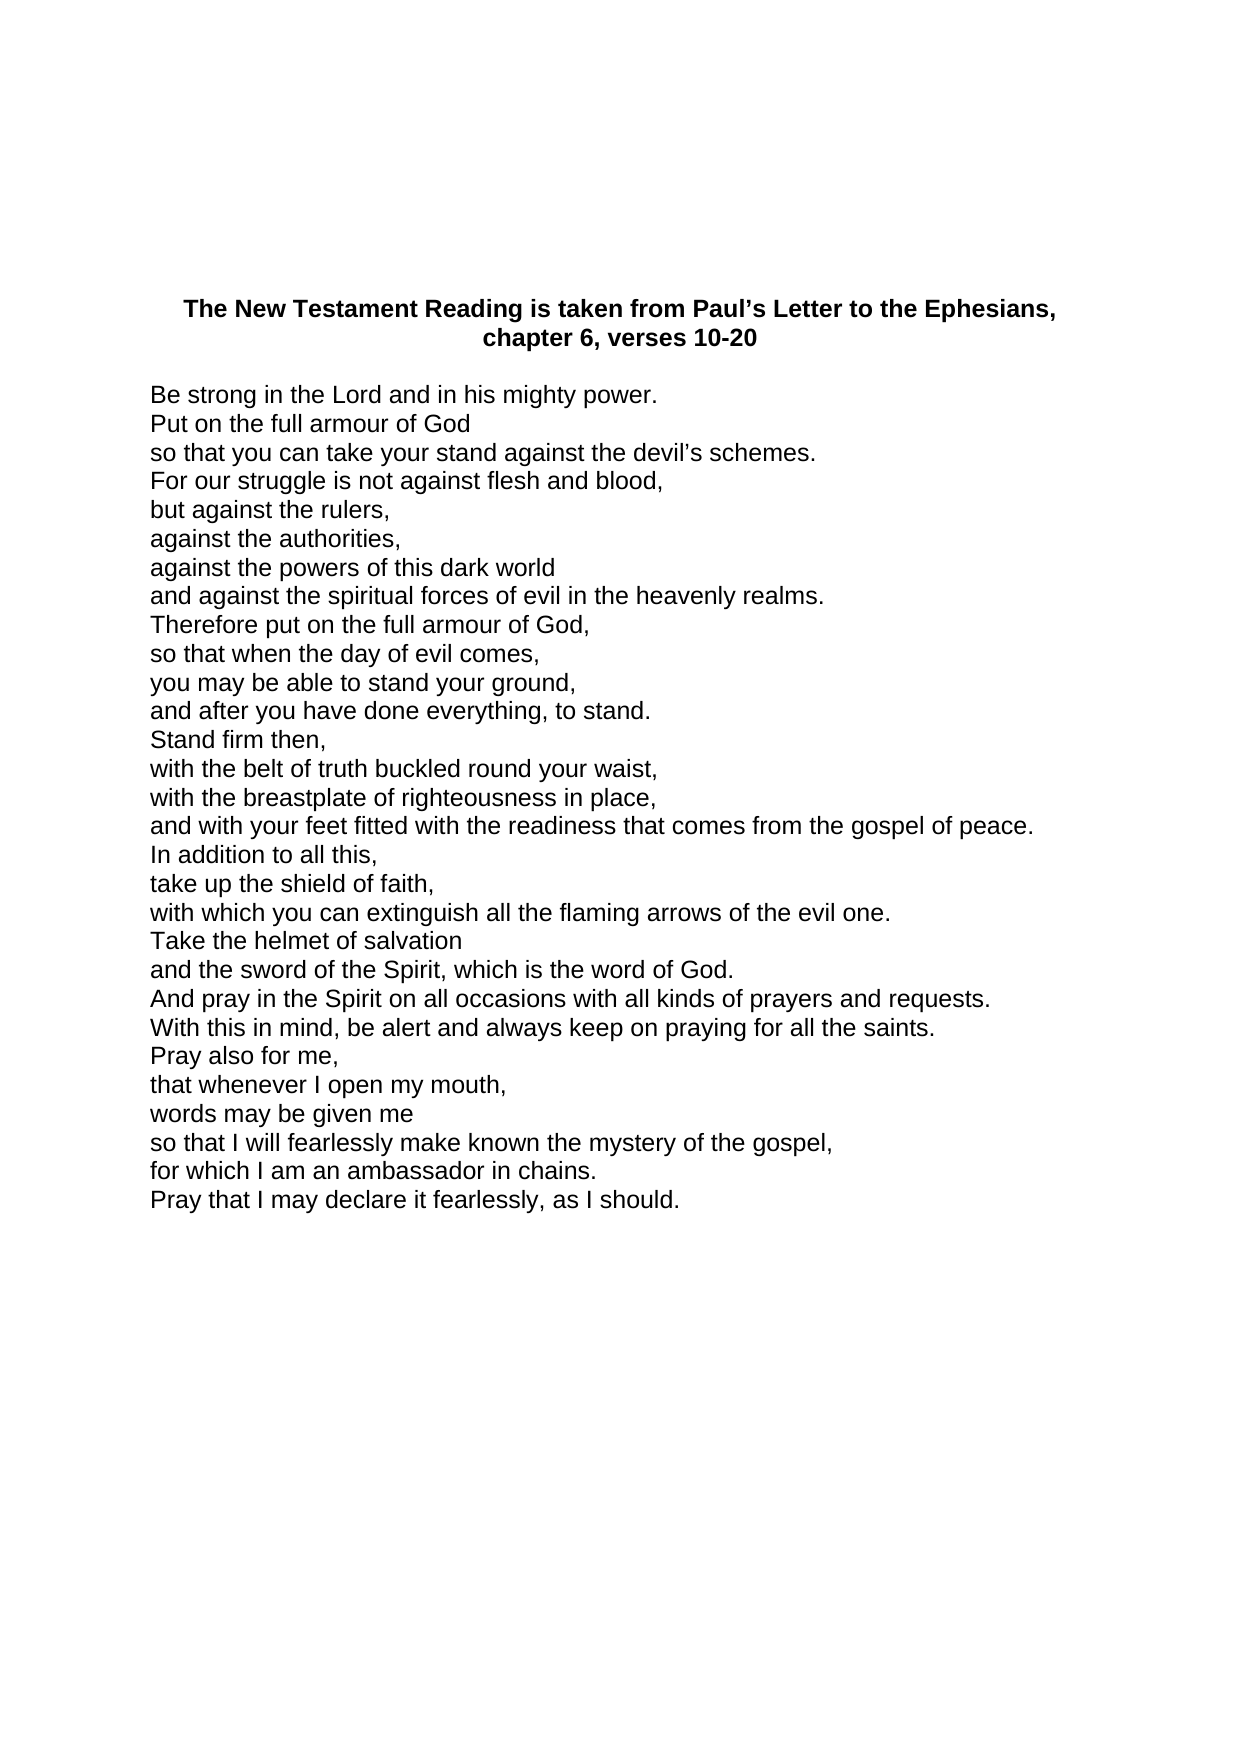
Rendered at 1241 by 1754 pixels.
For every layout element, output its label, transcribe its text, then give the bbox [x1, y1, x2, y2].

text words may be given me [150, 1099, 1090, 1127]
text so that you can take your stand against the devil’s schemes. [150, 437, 1090, 466]
text so that I will fearlessly make known the mystery of the gospel, [150, 1127, 1090, 1156]
text Take the helmet of salvation [150, 926, 1090, 955]
text The New Testament Reading is taken from Paul’s Letter to the Ephesians, [150, 294, 1090, 322]
text Put on the full armour of God [150, 409, 1090, 437]
text Pray also for me, [150, 1041, 1090, 1070]
text And pray in the Spirit on all occasions with all kinds of prayers and requests. [150, 984, 1090, 1012]
text that whenever I open my mouth, [150, 1070, 1090, 1099]
text with which you can extinguish all the flaming arrows of the evil one. [150, 897, 1090, 926]
text with the breastplate of righteousness in place, [150, 782, 1090, 811]
text Stand firm then, [150, 725, 1090, 754]
text but against the rulers, [150, 495, 1090, 524]
text In addition to all this, [150, 840, 1090, 869]
text so that when the day of evil comes, [150, 639, 1090, 667]
text take up the shield of faith, [150, 869, 1090, 897]
text and the sword of the Spirit, which is the word of God. [150, 955, 1090, 984]
text With this in mind, be alert and always keep on praying for all the saints. [150, 1012, 1090, 1041]
text against the authorities, [150, 524, 1090, 552]
text for which I am an ambassador in chains. [150, 1156, 1090, 1185]
text chapter 6, verses 10-20 [150, 322, 1090, 351]
text For our struggle is not against flesh and blood, [150, 466, 1090, 495]
text you may be able to stand your ground, [150, 667, 1090, 696]
text against the powers of this dark world [150, 552, 1090, 581]
text Pray that I may declare it fearlessly, as I should. [150, 1185, 1090, 1214]
text and after you have done everything, to stand. [150, 696, 1090, 725]
text and with your feet fitted with the readiness that comes from the gospel of peace. [150, 811, 1090, 840]
text with the belt of truth buckled round your waist, [150, 754, 1090, 782]
text Be strong in the Lord and in his mighty power. [150, 380, 1090, 409]
text and against the spiritual forces of evil in the heavenly realms. [150, 581, 1090, 610]
text Therefore put on the full armour of God, [150, 610, 1090, 639]
